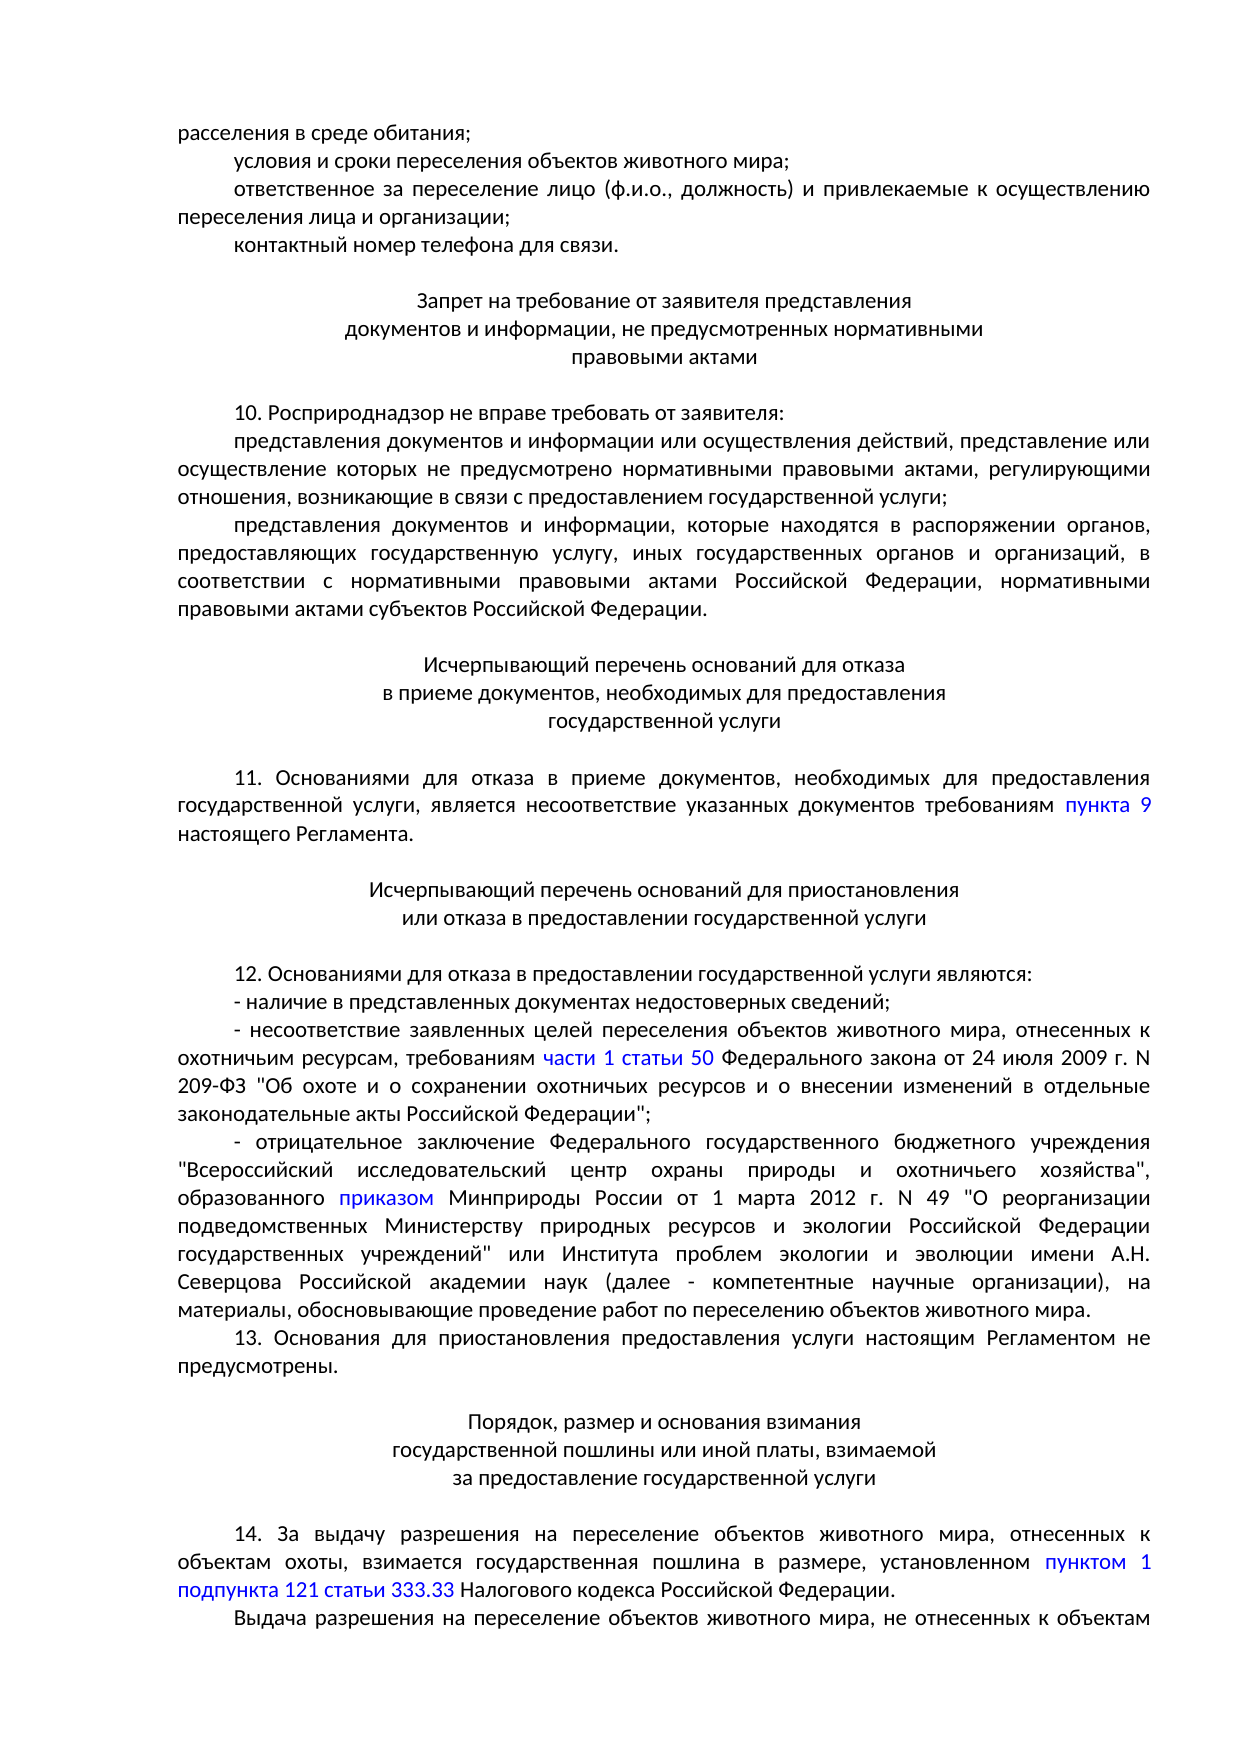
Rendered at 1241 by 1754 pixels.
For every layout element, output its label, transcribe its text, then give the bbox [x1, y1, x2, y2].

text - несоответствие заявленных целей переселения объектов животного мира, отнесенных к охотничьим ресурсам, требованиям части 1 статьи 50 Федерального закона от 24 июля 2009 г. N 209-ФЗ "Об охоте и о сохранении охотничьих ресурсов и о внесении изменений в отдельные законодательные акты Российской Федерации"; [177, 1015, 1152, 1127]
text или отказа в предоставлении государственной услуги [177, 903, 1152, 931]
text ответственное за переселение лицо (ф.и.о., должность) и привлекаемые к осуществлению переселения лица и организации; [177, 174, 1152, 230]
text Исчерпывающий перечень оснований для отказа [177, 651, 1152, 678]
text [177, 118, 1152, 146]
text 14. За выдачу разрешения на переселение объектов животного мира, отнесенных к объектам охоты, взимается государственная пошлина в размере, установленном пунктом 1 подпункта 121 статьи 333.33 Налогового кодекса Российской Федерации. [177, 1519, 1152, 1603]
text Запрет на требование от заявителя представления [177, 286, 1152, 314]
text государственной услуги [177, 707, 1152, 734]
text 10. Росприроднадзор не вправе требовать от заявителя: [177, 398, 1152, 426]
text в приеме документов, необходимых для предоставления [177, 678, 1152, 707]
text государственной пошлины или иной платы, взимаемой [177, 1435, 1152, 1463]
text представления документов и информации, которые находятся в распоряжении органов, предоставляющих государственную услугу, иных государственных органов и организаций, в соответствии с нормативными правовыми актами Российской Федерации, нормативными правовыми актами субъектов Российской Федерации. [177, 510, 1152, 622]
text правовыми актами [177, 342, 1152, 370]
text 12. Основаниями для отказа в предоставлении государственной услуги являются: [177, 959, 1152, 987]
text Порядок, размер и основания взимания [177, 1407, 1152, 1435]
text представления документов и информации или осуществления действий, представление или осуществление которых не предусмотрено нормативными правовыми актами, регулирующими отношения, возникающие в связи с предоставлением государственной услуги; [177, 426, 1152, 510]
text - отрицательное заключение Федерального государственного бюджетного учреждения "Всероссийский исследовательский центр охраны природы и охотничьего хозяйства", образованного приказом Минприроды России от 1 марта 2012 г. N 49 "О реорганизации подведомственных Министерству природных ресурсов и экологии Российской Федерации государственных учреждений" или Института проблем экологии и эволюции имени А.Н. Северцова Российской академии наук (далее - компетентные научные организации), на материалы, обосновывающие проведение работ по переселению объектов животного мира. [177, 1127, 1152, 1323]
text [177, 1603, 1152, 1631]
text 11. Основаниями для отказа в приеме документов, необходимых для предоставления государственной услуги, является несоответствие указанных документов требованиям пункта 9 настоящего Регламента. [177, 763, 1152, 847]
text Исчерпывающий перечень оснований для приостановления [177, 875, 1152, 903]
text - наличие в представленных документах недостоверных сведений; [177, 987, 1152, 1015]
text контактный номер телефона для связи. [177, 230, 1152, 258]
text документов и информации, не предусмотренных нормативными [177, 314, 1152, 342]
text 13. Основания для приостановления предоставления услуги настоящим Регламентом не предусмотрены. [177, 1323, 1152, 1379]
text условия и сроки переселения объектов животного мира; [177, 146, 1152, 174]
text за предоставление государственной услуги [177, 1463, 1152, 1491]
